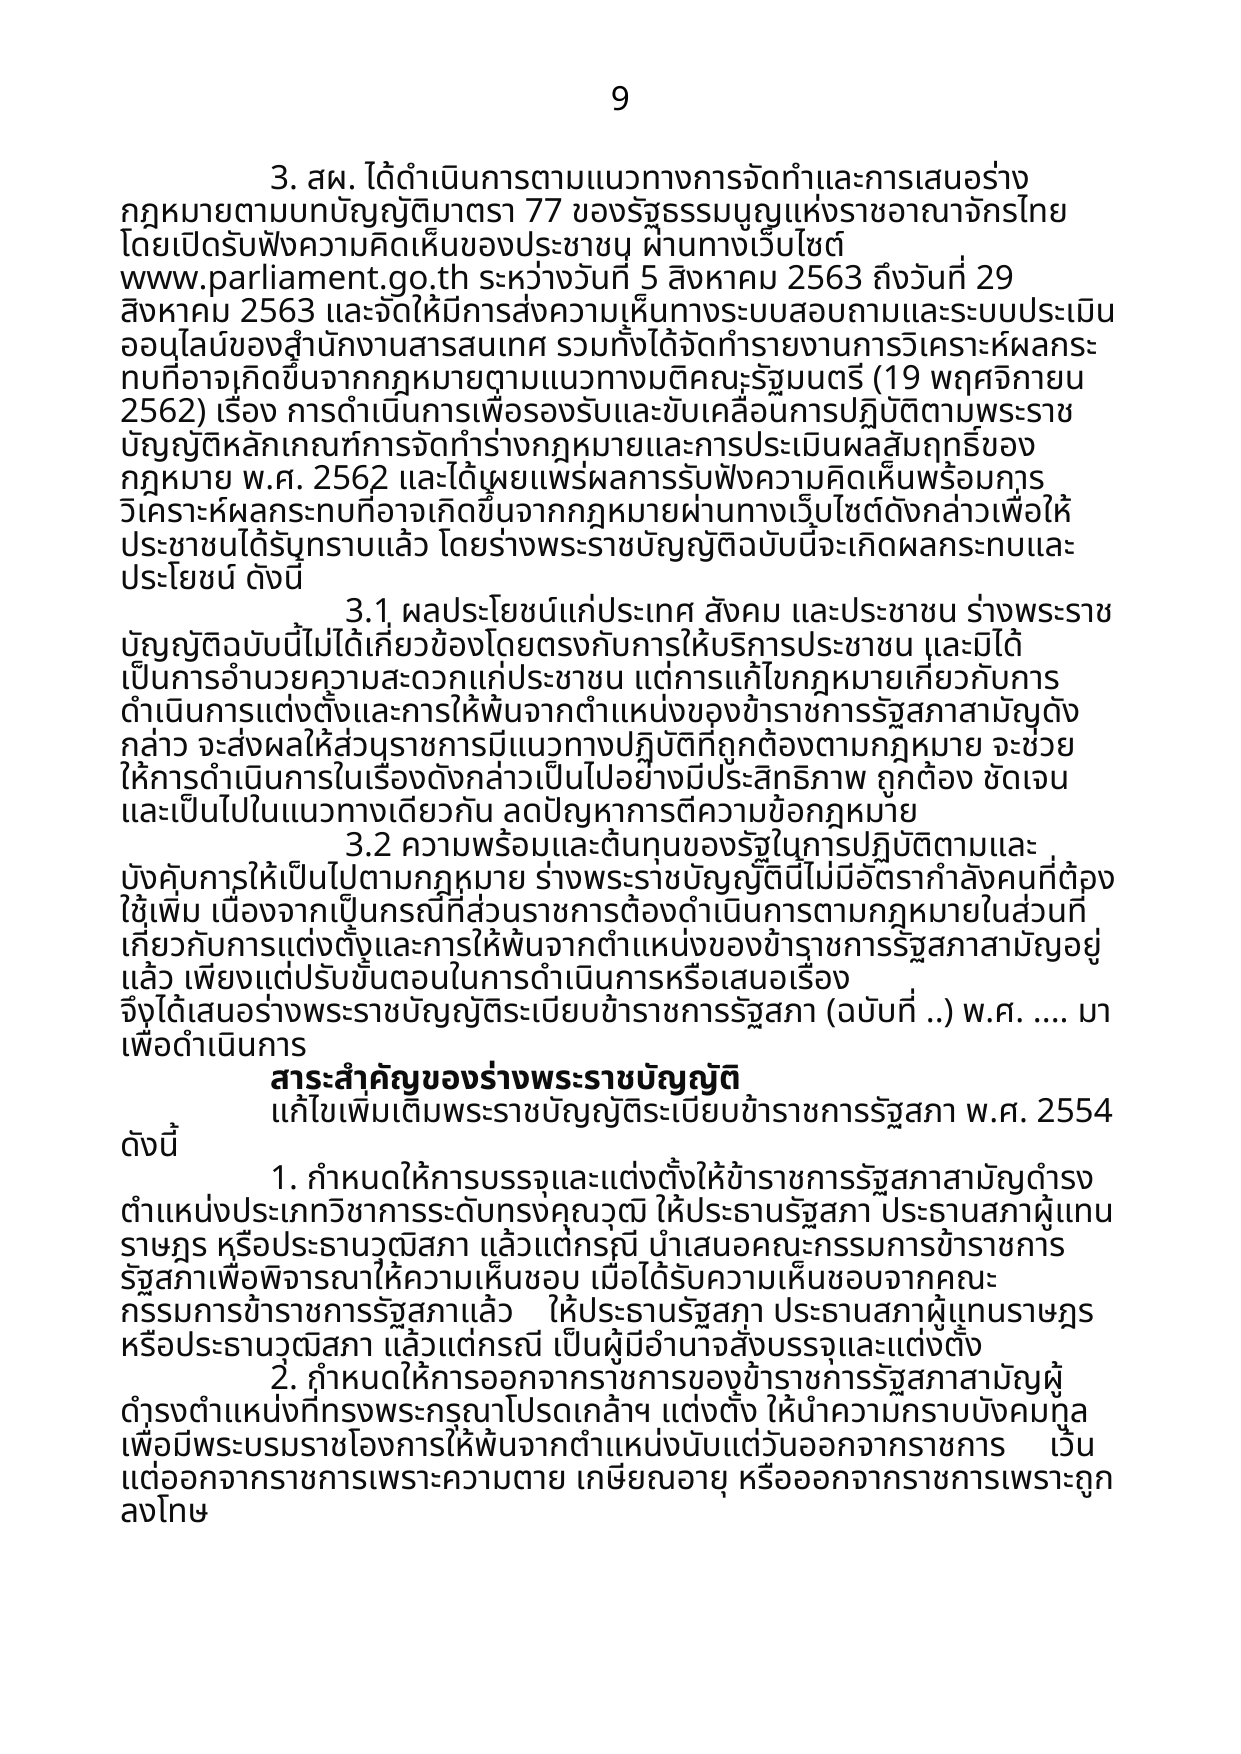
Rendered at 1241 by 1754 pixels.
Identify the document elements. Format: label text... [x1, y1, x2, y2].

text จึงได้เสนอร่างพระราชบัญญัติระเบียบข้าราชการรัฐสภา (ฉบับที่ ..) พ.ศ. .... มาเพื่อดำเนินการ [120, 996, 1120, 1063]
text แก้ไขเพิ่มเติมพระราชบัญญัติระเบียบข้าราชการรัฐสภา พ.ศ. 2554 ดังนี้ [120, 1096, 1120, 1163]
text 1. กำหนดให้การบรรจุและแต่งตั้งให้ข้าราชการรัฐสภาสามัญดำรงตำแหน่งประเภทวิชาการระดับทรงคุณวุฒิ ให้ประธานรัฐสภา ประธานสภาผู้แทนราษฎร หรือประธานวุฒิสภา แล้วแต่กรณี นำเสนอคณะกรรมการข้าราชการรัฐสภาเพื่อพิจารณาให้ความเห็นชอบ เมื่อได้รับความเห็นชอบจากคณะกรรมการข้าราชการรัฐสภาแล้ว ให้ประธานรัฐสภา ประธานสภาผู้แทนราษฎร หรือประธานวุฒิสภา แล้วแต่กรณี เป็นผู้มีอำนาจสั่งบรรจุและแต่งตั้ง [120, 1163, 1120, 1363]
text สาระสำคัญของร่างพระราชบัญญัติ [120, 1063, 1120, 1096]
text 3.1 ผลประโยชน์แก่ประเทศ สังคม และประชาชน ร่างพระราชบัญญัติฉบับนี้ไม่ได้เกี่ยวข้องโดยตรงกับการให้บริการประชาชน และมิได้เป็นการอำนวยความสะดวกแก่ประชาชน แต่การแก้ไขกฎหมายเกี่ยวกับการดำเนินการแต่งตั้งและการให้พ้นจากตำแหน่งของข้าราชการรัฐสภาสามัญดังกล่าว จะส่งผลให้ส่วนราชการมีแนวทางปฏิบัติที่ถูกต้องตามกฎหมาย จะช่วยให้การดำเนินการในเรื่องดังกล่าวเป็นไปอย่างมีประสิทธิภาพ ถูกต้อง ชัดเจน และเป็นไปในแนวทางเดียวกัน ลดปัญหาการตีความข้อกฎหมาย [120, 596, 1120, 829]
text 2. กำหนดให้การออกจากราชการของข้าราชการรัฐสภาสามัญผู้ดำรงตำแหน่งที่ทรงพระกรุณาโปรดเกล้าฯ แต่งตั้ง ให้นำความกราบบังคมทูลเพื่อมีพระบรมราชโองการให้พ้นจากตำแหน่งนับแต่วันออกจากราชการ เว้นแต่ออกจากราชการเพราะความตาย เกษียณอายุ หรือออกจากราชการเพราะถูกลงโทษ [120, 1363, 1120, 1529]
text 3. สผ. ได้ดำเนินการตามแนวทางการจัดทำและการเสนอร่างกฎหมายตามบทบัญญัติมาตรา 77 ของรัฐธรรมนูญแห่งราชอาณาจักรไทย โดยเปิดรับฟังความคิดเห็นของประชาชน ผ่านทางเว็บไซต์ www.parliament.go.th ระหว่างวันที่ 5 สิงหาคม 2563 ถึงวันที่ 29 สิงหาคม 2563 และจัดให้มีการส่งความเห็นทางระบบสอบถามและระบบประเมินออนไลน์ของสำนักงานสารสนเทศ รวมทั้งได้จัดทำรายงานการวิเคราะห์ผลกระทบที่อาจเกิดขึ้นจากกฎหมายตามแนวทางมติคณะรัฐมนตรี (19 พฤศจิกายน 2562) เรื่อง การดำเนินการเพื่อรองรับและขับเคลื่อนการปฏิบัติตามพระราชบัญญัติหลักเกณฑ์การจัดทำร่างกฎหมายและการประเมินผลสัมฤทธิ์ของกฎหมาย พ.ศ. 2562 และได้เผยแพร่ผลการรับฟังความคิดเห็นพร้อมการวิเคราะห์ผลกระทบที่อาจเกิดขึ้นจากกฎหมายผ่านทางเว็บไซต์ดังกล่าวเพื่อให้ประชาชนได้รับทราบแล้ว โดยร่างพระราชบัญญัติฉบับนี้จะเกิดผลกระทบและประโยชน์ ดังนี้ [120, 163, 1120, 596]
text 3.2 ความพร้อมและต้นทุนของรัฐในการปฏิบัติตามและบังคับการให้เป็นไปตามกฎหมาย ร่างพระราชบัญญัตินี้ไม่มีอัตรากำลังคนที่ต้องใช้เพิ่ม เนื่องจากเป็นกรณีที่ส่วนราชการต้องดำเนินการตามกฎหมายในส่วนที่เกี่ยวกับการแต่งตั้งและการให้พ้นจากตำแหน่งของข้าราชการรัฐสภาสามัญอยู่แล้ว เพียงแต่ปรับขั้นตอนในการดำเนินการหรือเสนอเรื่อง [120, 829, 1120, 996]
